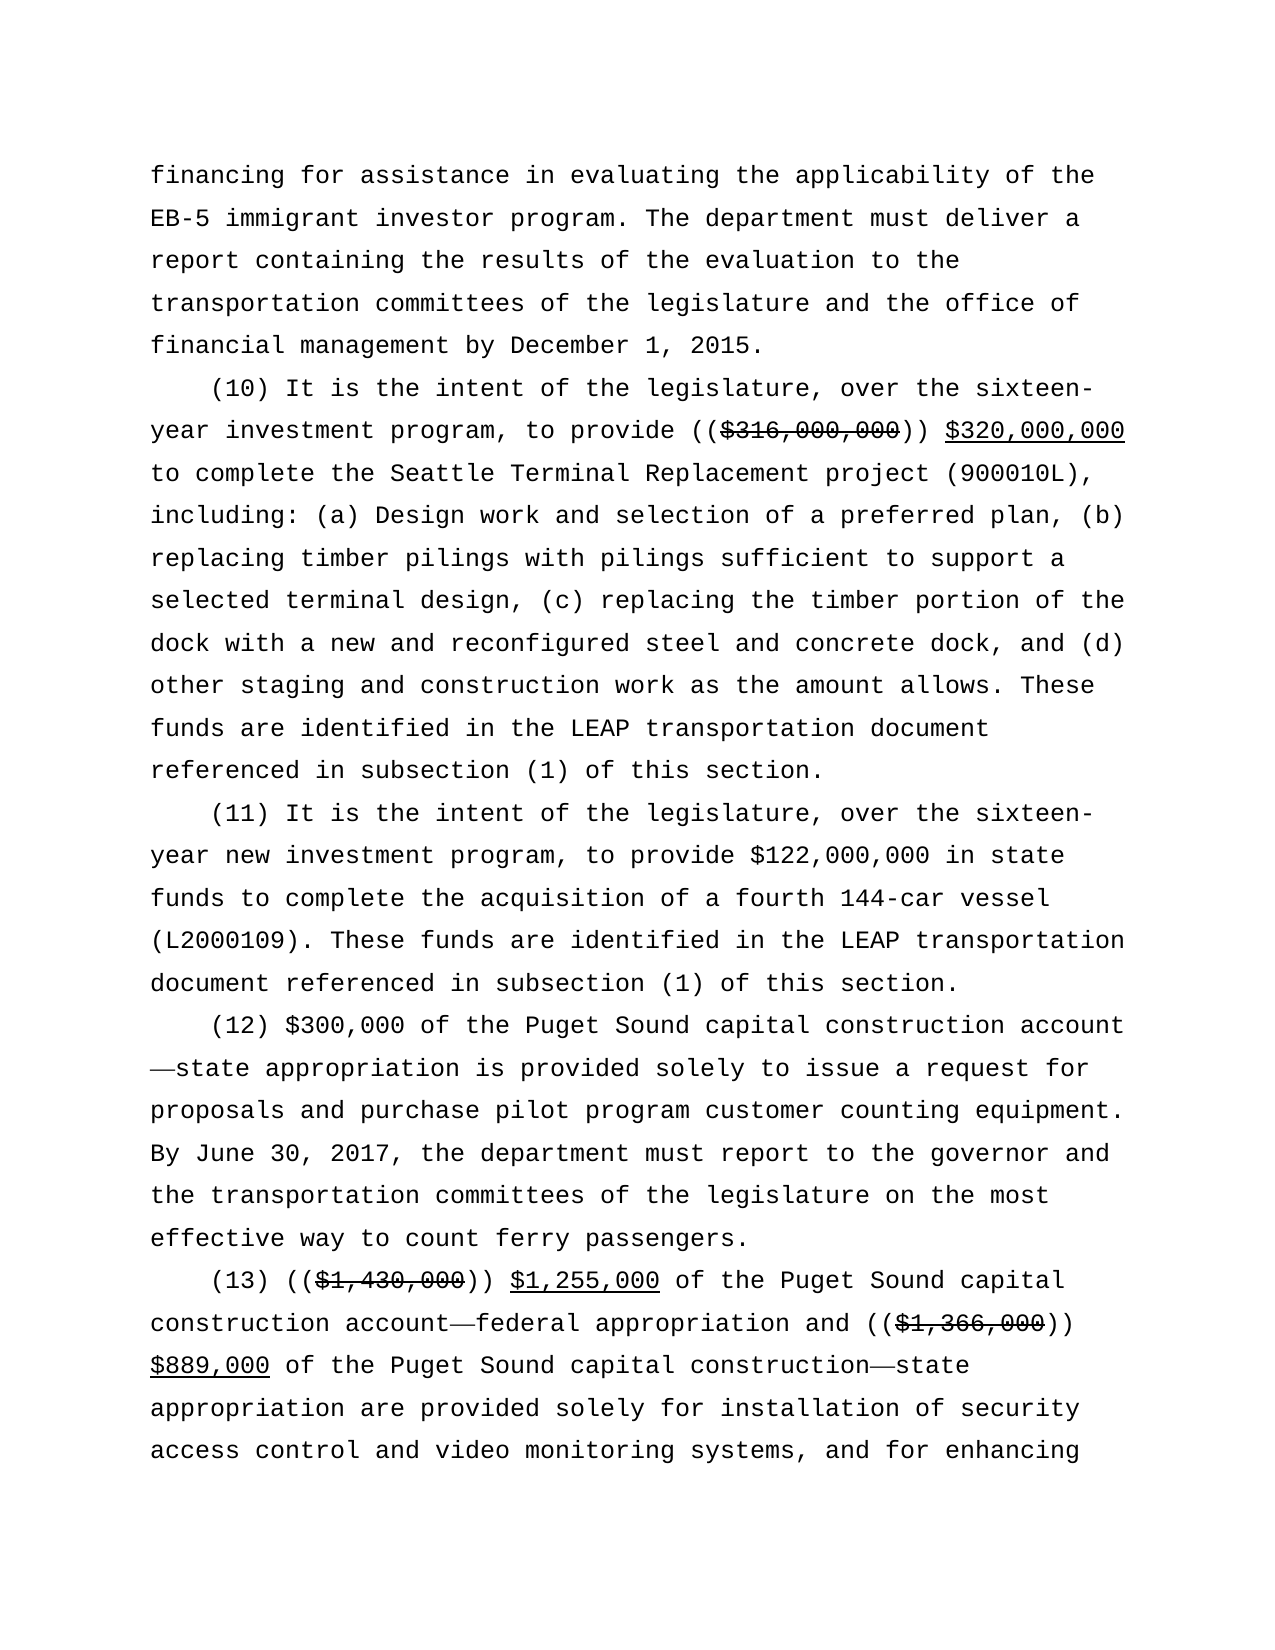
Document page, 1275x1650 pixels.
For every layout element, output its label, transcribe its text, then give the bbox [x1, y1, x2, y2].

text (11) It is the intent of the legislature, over the sixteen-year new investment program, to provide $122,000,000 in state funds to complete the acquisition of a fourth 144-car vessel (L2000109). These funds are identified in the LEAP transportation document referenced in subsection (1) of this section. [150, 787, 1125, 1000]
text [150, 150, 1125, 362]
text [150, 1255, 1125, 1467]
text (10) It is the intent of the legislature, over the sixteen-year investment program, to provide (($316,000,000)) $320,000,000 to complete the Seattle Terminal Replacement project (900010L), including: (a) Design work and selection of a preferred plan, (b) replacing timber pilings with pilings sufficient to support a selected terminal design, (c) replacing the timber portion of the dock with a new and reconfigured steel and concrete dock, and (d) other staging and construction work as the amount allows. These funds are identified in the LEAP transportation document referenced in subsection (1) of this section. [150, 362, 1125, 787]
text (12) $300,000 of the Puget Sound capital construction account—state appropriation is provided solely to issue a request for proposals and purchase pilot program customer counting equipment. By June 30, 2017, the department must report to the governor and the transportation committees of the legislature on the most effective way to count ferry passengers. [150, 1000, 1125, 1255]
